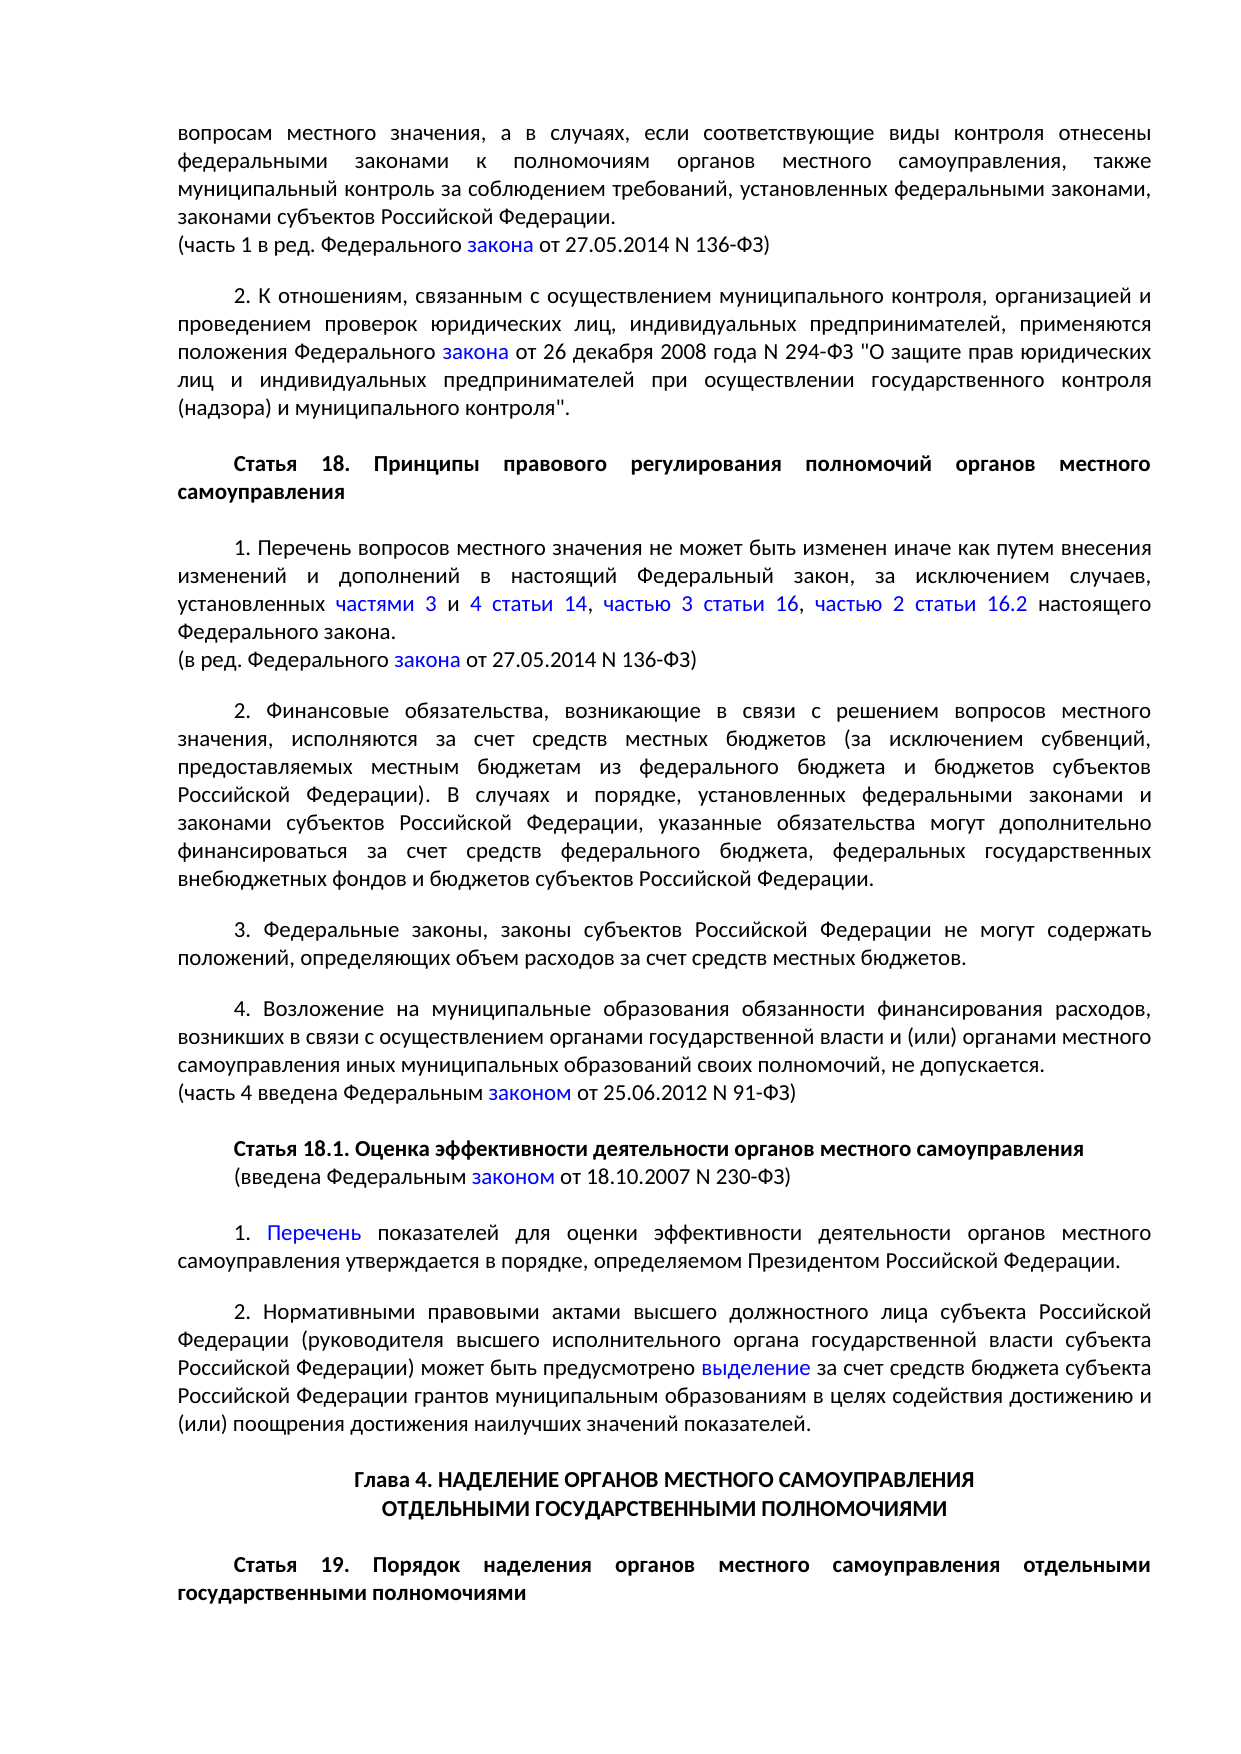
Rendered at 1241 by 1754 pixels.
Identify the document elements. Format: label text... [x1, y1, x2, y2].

text 1. Перечень показателей для оценки эффективности деятельности органов местного самоуправления утверждается в порядке, определяемом Президентом Российской Федерации. [177, 1218, 1152, 1274]
text (часть 4 введена Федеральным законом от 25.06.2012 N 91-ФЗ) [177, 1078, 1152, 1106]
text (часть 1 в ред. Федерального закона от 27.05.2014 N 136-ФЗ) [177, 230, 1152, 258]
title Статья 19. Порядок наделения органов местного самоуправления отдельными государственными полномочиями [177, 1550, 1152, 1606]
text 4. Возложение на муниципальные образования обязанности финансирования расходов, возникших в связи с осуществлением органами государственной власти и (или) органами местного самоуправления иных муниципальных образований своих полномочий, не допускается. [177, 994, 1152, 1078]
text 2. Финансовые обязательства, возникающие в связи с решением вопросов местного значения, исполняются за счет средств местных бюджетов (за исключением субвенций, предоставляемых местным бюджетам из федерального бюджета и бюджетов субъектов Российской Федерации). В случаях и порядке, установленных федеральными законами и законами субъектов Российской Федерации, указанные обязательства могут дополнительно финансироваться за счет средств федерального бюджета, федеральных государственных внебюджетных фондов и бюджетов субъектов Российской Федерации. [177, 696, 1152, 892]
text 2. К отношениям, связанным с осуществлением муниципального контроля, организацией и проведением проверок юридических лиц, индивидуальных предпринимателей, применяются положения Федерального закона от 26 декабря 2008 года N 294-ФЗ "О защите прав юридических лиц и индивидуальных предпринимателей при осуществлении государственного контроля (надзора) и муниципального контроля". [177, 281, 1152, 421]
title ОТДЕЛЬНЫМИ ГОСУДАРСТВЕННЫМИ ПОЛНОМОЧИЯМИ [177, 1494, 1152, 1522]
text (введена Федеральным законом от 18.10.2007 N 230-ФЗ) [177, 1162, 1152, 1191]
text 3. Федеральные законы, законы субъектов Российской Федерации не могут содержать положений, определяющих объем расходов за счет средств местных бюджетов. [177, 915, 1152, 971]
title Статья 18. Принципы правового регулирования полномочий органов местного самоуправления [177, 449, 1152, 505]
text 1. Перечень вопросов местного значения не может быть изменен иначе как путем внесения изменений и дополнений в настоящий Федеральный закон, за исключением случаев, установленных частями 3 и 4 статьи 14, частью 3 статьи 16, частью 2 статьи 16.2 настоящего Федерального закона. [177, 533, 1152, 645]
title Статья 18.1. Оценка эффективности деятельности органов местного самоуправления [177, 1134, 1152, 1162]
text 2. Нормативными правовыми актами высшего должностного лица субъекта Российской Федерации (руководителя высшего исполнительного органа государственной власти субъекта Российской Федерации) может быть предусмотрено выделение за счет средств бюджета субъекта Российской Федерации грантов муниципальным образованиям в целях содействия достижению и (или) поощрения достижения наилучших значений показателей. [177, 1297, 1152, 1438]
title Глава 4. НАДЕЛЕНИЕ ОРГАНОВ МЕСТНОГО САМОУПРАВЛЕНИЯ [177, 1466, 1152, 1494]
text (в ред. Федерального закона от 27.05.2014 N 136-ФЗ) [177, 645, 1152, 673]
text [177, 118, 1152, 230]
